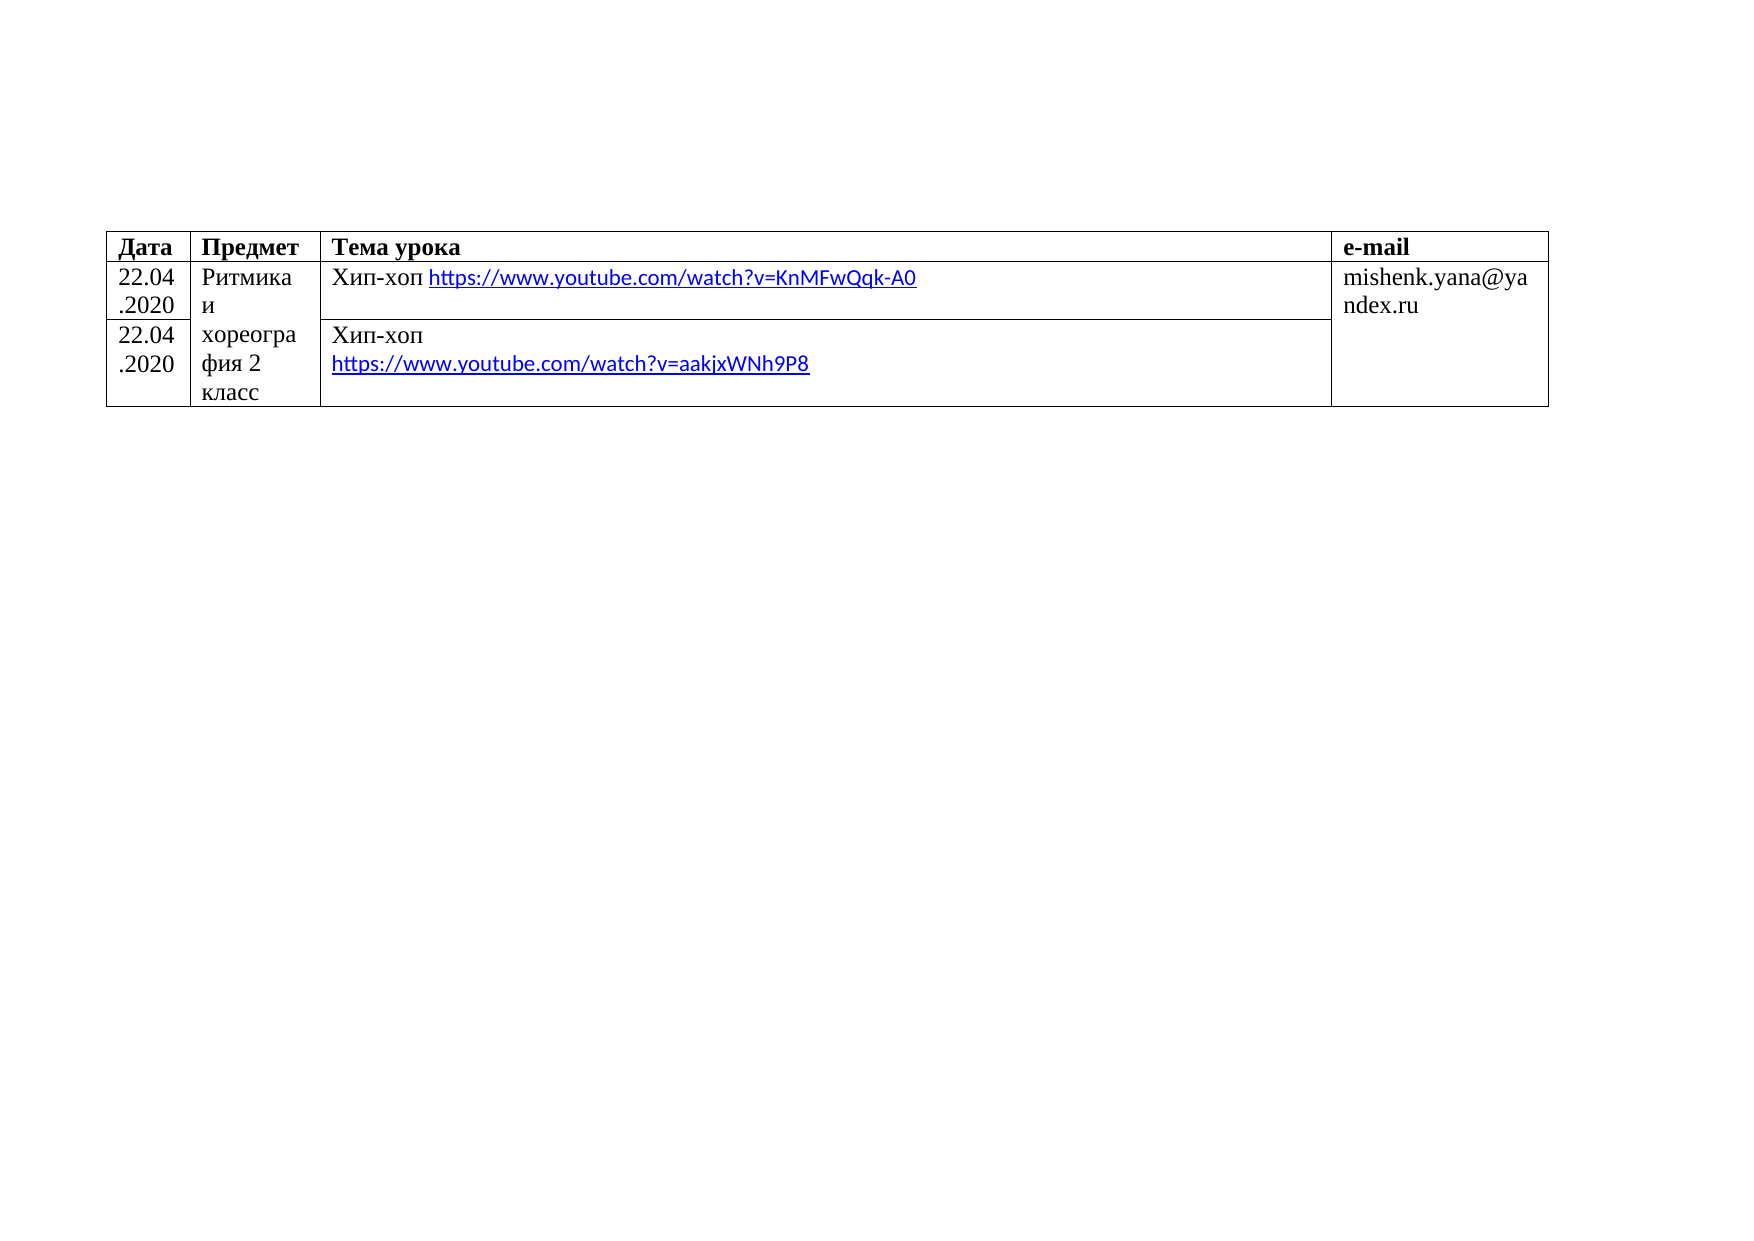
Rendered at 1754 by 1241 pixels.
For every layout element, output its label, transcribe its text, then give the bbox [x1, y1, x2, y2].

table_header Тема урока [321, 232, 1331, 261]
table_header e-mail [1332, 232, 1548, 261]
table_header Предмет [191, 232, 320, 261]
table_cell Ритмика и хореография 2 класс [191, 262, 320, 406]
table_cell 22.04.2020 [107, 320, 190, 406]
table_cell 22.04.2020 [107, 262, 190, 319]
table_cell Хип-хоп https://www.youtube.com/watch?v=aakjxWNh9P8 [321, 320, 1331, 406]
table_cell Хип-хоп https://www.youtube.com/watch?v=KnMFwQqk-A0 [321, 262, 1331, 319]
table_cell mishenk.yana@yandex.ru [1332, 262, 1548, 406]
table_header Дата [107, 232, 190, 261]
